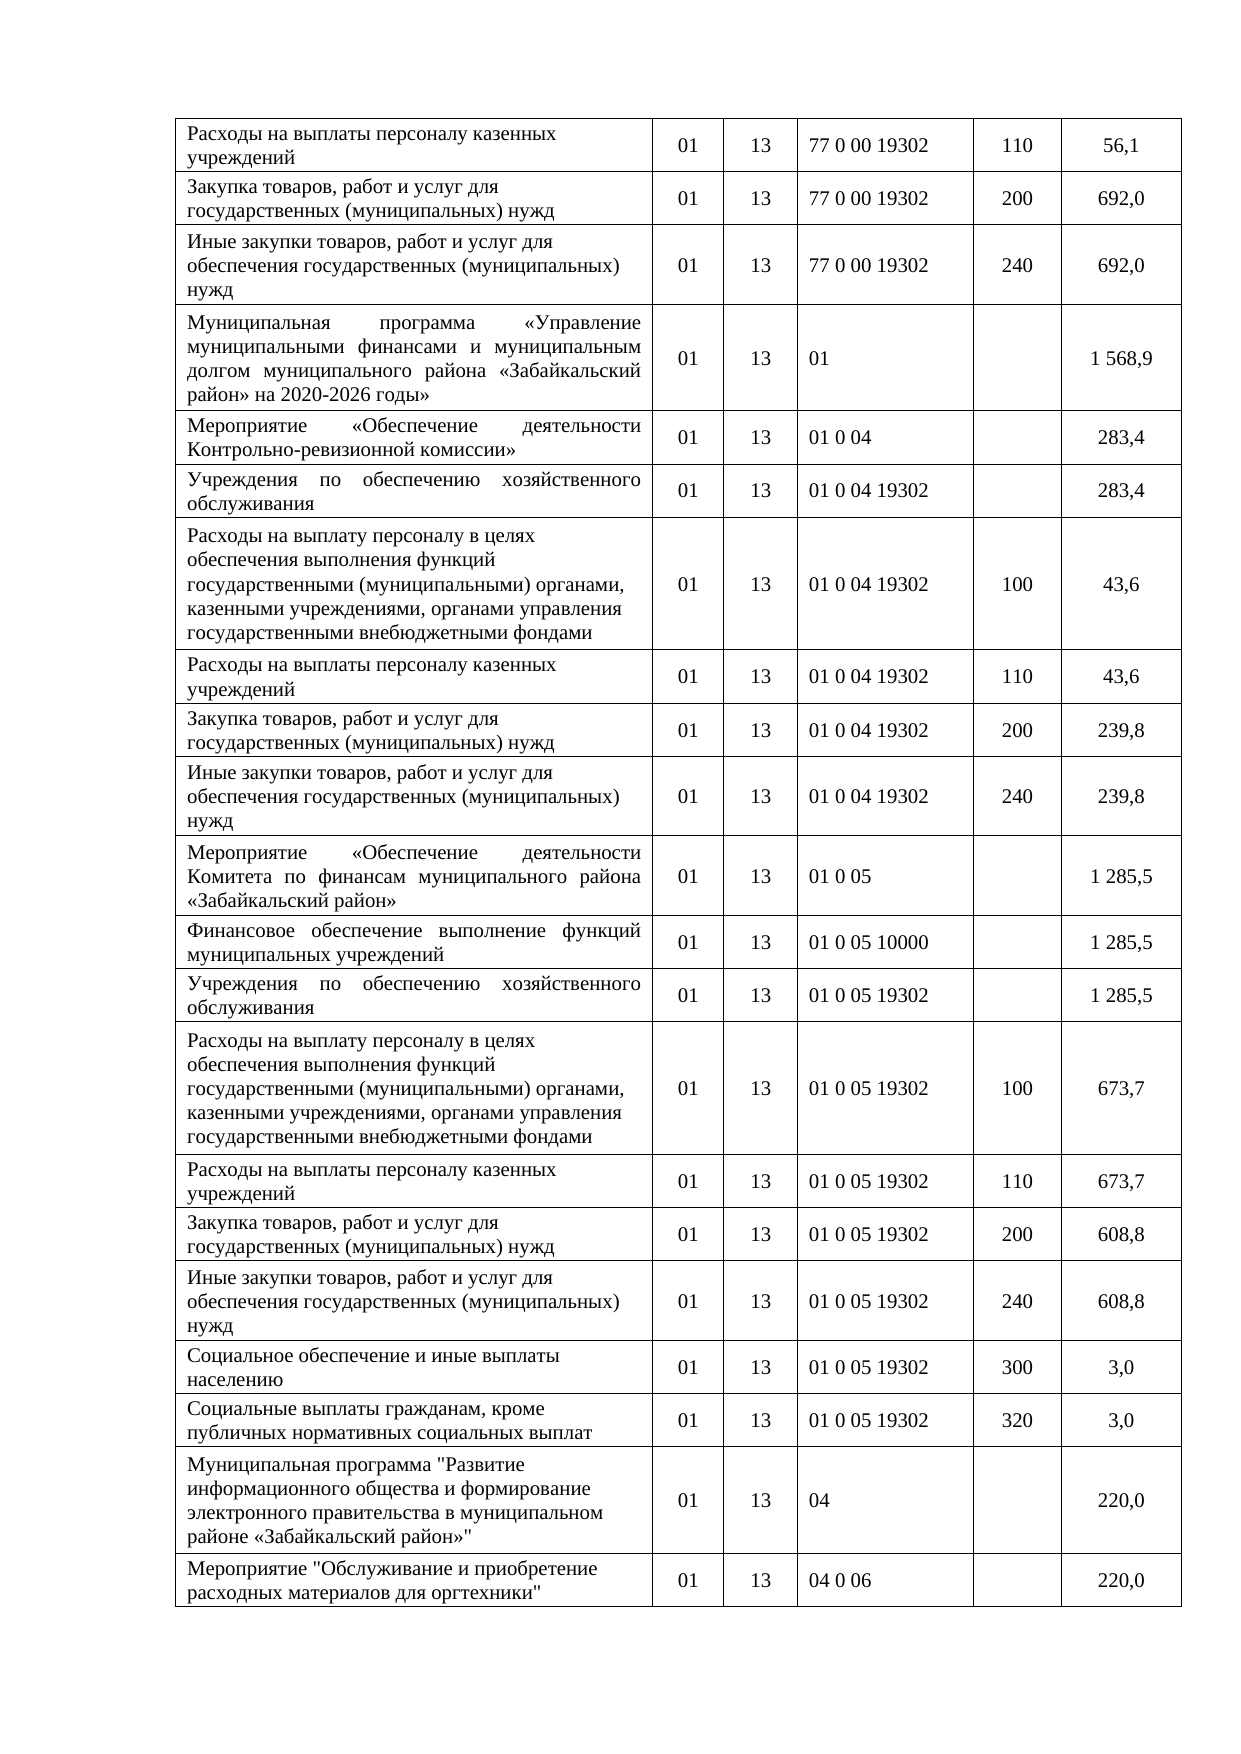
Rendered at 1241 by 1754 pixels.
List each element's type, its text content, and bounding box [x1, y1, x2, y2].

table_cell Учреждения по обеспечению хозяйственного обслуживания [176, 969, 652, 1021]
table_cell 13 [724, 1261, 797, 1340]
table_cell Мероприятие «Обеспечение деятельности Комитета по финансам муниципального района «Забайкальский район» [176, 836, 652, 915]
table_cell 240 [974, 225, 1061, 304]
table_cell 01 0 05 19302 [798, 1022, 973, 1154]
table_cell 13 [724, 969, 797, 1021]
table_cell 01 [653, 704, 723, 756]
table_cell Иные закупки товаров, работ и услуг для обеспечения государственных (муниципальных) нужд [176, 225, 652, 304]
table_cell [974, 465, 1061, 517]
table_cell 01 0 04 19302 [798, 465, 973, 517]
table_cell 13 [724, 704, 797, 756]
table_cell Расходы на выплаты персоналу казенных учреждений [176, 1155, 652, 1207]
table_cell 110 [974, 119, 1061, 171]
table_cell 300 [974, 1341, 1061, 1393]
table_cell 13 [724, 836, 797, 915]
table_cell 01 [653, 757, 723, 835]
table_cell 239,8 [1062, 704, 1181, 756]
table_cell Иные закупки товаров, работ и услуг для обеспечения государственных (муниципальных) нужд [176, 1261, 652, 1340]
table_cell 13 [724, 1394, 797, 1446]
table_cell 01 0 05 19302 [798, 969, 973, 1021]
table_cell 01 [653, 1022, 723, 1154]
table_cell Закупка товаров, работ и услуг для государственных (муниципальных) нужд [176, 704, 652, 756]
table_cell 13 [724, 305, 797, 410]
table_cell Закупка товаров, работ и услуг для государственных (муниципальных) нужд [176, 1208, 652, 1260]
table_cell 13 [724, 650, 797, 702]
table_cell 13 [724, 465, 797, 517]
table_cell [974, 305, 1061, 410]
table_cell 283,4 [1062, 465, 1181, 517]
table_cell 3,0 [1062, 1341, 1181, 1393]
table_cell [974, 1554, 1061, 1606]
table_cell 43,6 [1062, 650, 1181, 702]
table_cell 110 [974, 650, 1061, 702]
table_cell 01 [653, 836, 723, 915]
table_cell [974, 836, 1061, 915]
table_cell 200 [974, 1208, 1061, 1260]
table_cell 01 0 05 19302 [798, 1155, 973, 1207]
table_cell 13 [724, 1447, 797, 1552]
table_cell 01 0 05 19302 [798, 1341, 973, 1393]
table_cell 608,8 [1062, 1261, 1181, 1340]
table_cell 01 0 05 [798, 836, 973, 915]
table_cell 220,0 [1062, 1447, 1181, 1552]
table_cell 13 [724, 518, 797, 649]
table_cell 692,0 [1062, 172, 1181, 224]
table_cell 13 [724, 1554, 797, 1606]
table_cell 13 [724, 1208, 797, 1260]
table_cell 13 [724, 1155, 797, 1207]
table_cell 13 [724, 916, 797, 968]
table_cell Учреждения по обеспечению хозяйственного обслуживания [176, 465, 652, 517]
table_cell 01 [653, 1155, 723, 1207]
table_cell 01 [653, 1341, 723, 1393]
table_cell 692,0 [1062, 225, 1181, 304]
table_cell 13 [724, 119, 797, 171]
table_cell 01 0 05 19302 [798, 1208, 973, 1260]
table_cell 01 [798, 305, 973, 410]
table_cell 01 [653, 1447, 723, 1552]
table_cell [974, 969, 1061, 1021]
table_cell 13 [724, 172, 797, 224]
table_cell 01 [653, 172, 723, 224]
table_cell 04 0 06 [798, 1554, 973, 1606]
table_cell 1 285,5 [1062, 916, 1181, 968]
table_cell 673,7 [1062, 1155, 1181, 1207]
table_cell Мероприятие «Обеспечение деятельности Контрольно-ревизионной комиссии» [176, 411, 652, 463]
table_cell Мероприятие "Обслуживание и приобретение расходных материалов для оргтехники" [176, 1554, 652, 1606]
table_cell 01 [653, 1394, 723, 1446]
table_cell 608,8 [1062, 1208, 1181, 1260]
table_cell Муниципальная программа "Развитие информационного общества и формирование электронного правительства в муниципальном районе «Забайкальский район»" [176, 1447, 652, 1552]
table_cell [974, 411, 1061, 463]
table_cell 01 [653, 1554, 723, 1606]
table_cell 13 [724, 1341, 797, 1393]
table_cell [974, 916, 1061, 968]
table_cell 77 0 00 19302 [798, 119, 973, 171]
table_cell 04 [798, 1447, 973, 1552]
table_cell 01 0 04 19302 [798, 518, 973, 649]
table_cell 110 [974, 1155, 1061, 1207]
table_cell 01 [653, 225, 723, 304]
table_cell 01 [653, 1208, 723, 1260]
table_cell 77 0 00 19302 [798, 172, 973, 224]
table_cell Расходы на выплаты персоналу казенных учреждений [176, 119, 652, 171]
table_cell 13 [724, 225, 797, 304]
table_cell Социальное обеспечение и иные выплаты населению [176, 1341, 652, 1393]
table_cell 200 [974, 172, 1061, 224]
table_cell 01 [653, 969, 723, 1021]
table_cell 320 [974, 1394, 1061, 1446]
table_cell 56,1 [1062, 119, 1181, 171]
table_cell 240 [974, 757, 1061, 835]
table_cell 01 [653, 518, 723, 649]
table_cell 01 [653, 465, 723, 517]
table_cell 01 [653, 650, 723, 702]
table_cell 240 [974, 1261, 1061, 1340]
table_cell 1 285,5 [1062, 836, 1181, 915]
table_cell 01 0 04 19302 [798, 757, 973, 835]
table_cell 01 0 05 19302 [798, 1394, 973, 1446]
table_cell 01 [653, 411, 723, 463]
table_cell 01 0 04 19302 [798, 650, 973, 702]
table_cell 1 568,9 [1062, 305, 1181, 410]
table_cell [974, 1447, 1061, 1552]
table_cell 13 [724, 411, 797, 463]
table_cell 01 0 05 19302 [798, 1261, 973, 1340]
table_cell 01 0 04 [798, 411, 973, 463]
table_cell Иные закупки товаров, работ и услуг для обеспечения государственных (муниципальных) нужд [176, 757, 652, 835]
table_cell 283,4 [1062, 411, 1181, 463]
table_cell Закупка товаров, работ и услуг для государственных (муниципальных) нужд [176, 172, 652, 224]
table_cell 673,7 [1062, 1022, 1181, 1154]
table_cell 01 0 04 19302 [798, 704, 973, 756]
table_cell 200 [974, 704, 1061, 756]
table_cell 13 [724, 757, 797, 835]
table_cell 13 [724, 1022, 797, 1154]
table_cell 77 0 00 19302 [798, 225, 973, 304]
table_cell 1 285,5 [1062, 969, 1181, 1021]
table_cell 3,0 [1062, 1394, 1181, 1446]
table_cell 01 [653, 1261, 723, 1340]
table_cell 43,6 [1062, 518, 1181, 649]
table_cell 220,0 [1062, 1554, 1181, 1606]
table_cell 01 [653, 305, 723, 410]
table_cell 100 [974, 1022, 1061, 1154]
table_cell Муниципальная программа «Управление муниципальными финансами и муниципальным долгом муниципального района «Забайкальский район» на 2020-2026 годы» [176, 305, 652, 410]
table_cell 01 0 05 10000 [798, 916, 973, 968]
table_cell Финансовое обеспечение выполнение функций муниципальных учреждений [176, 916, 652, 968]
table_cell Расходы на выплаты персоналу казенных учреждений [176, 650, 652, 702]
table_cell 100 [974, 518, 1061, 649]
table_cell Социальные выплаты гражданам, кроме публичных нормативных социальных выплат [176, 1394, 652, 1446]
table_cell 01 [653, 119, 723, 171]
table_cell 239,8 [1062, 757, 1181, 835]
table_cell 01 [653, 916, 723, 968]
